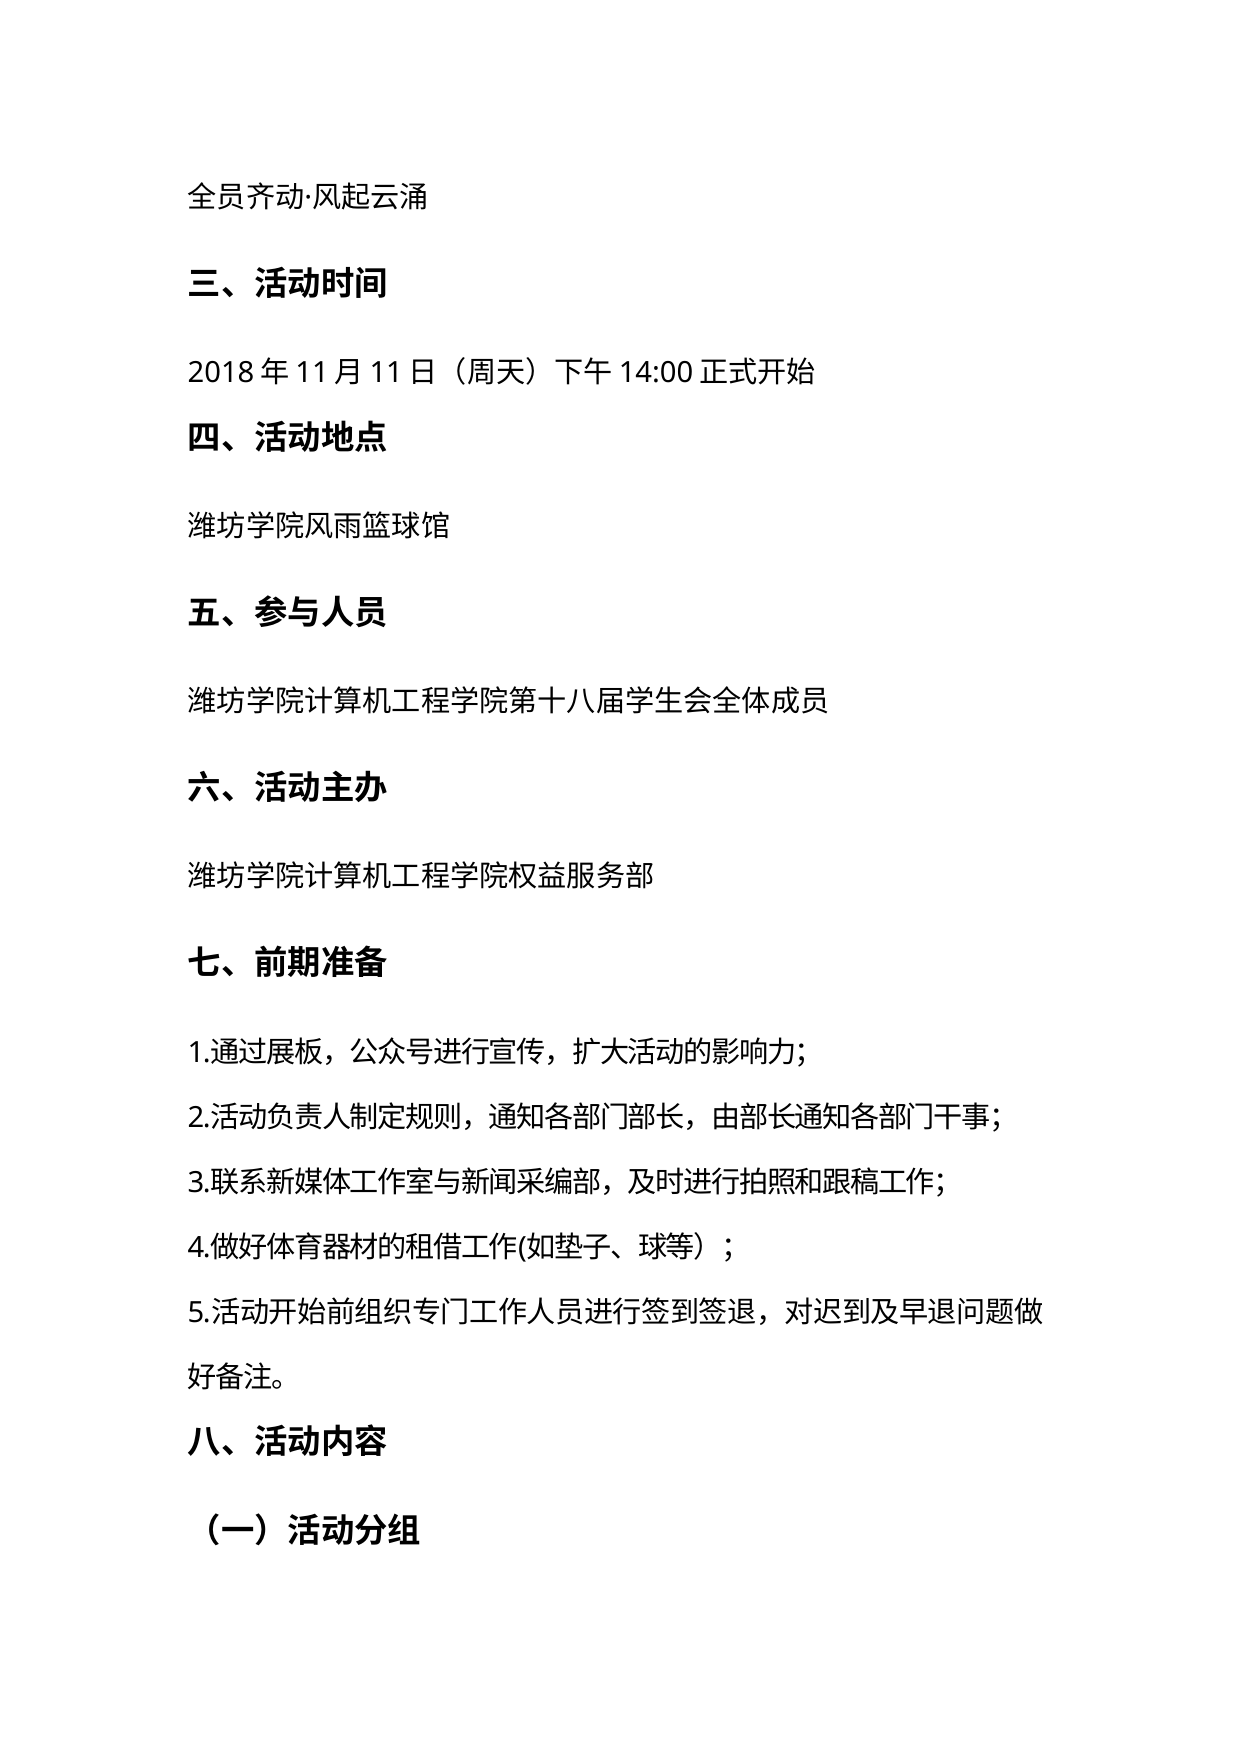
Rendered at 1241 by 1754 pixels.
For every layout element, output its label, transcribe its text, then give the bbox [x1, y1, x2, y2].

list 活动地点 [187, 402, 1045, 467]
list 参与人员 [187, 577, 1045, 642]
list 潍坊学院风雨篮球馆 [187, 491, 1045, 556]
text 4.做好体育器材的租借工作(如垫子、球等）； [187, 1212, 1045, 1277]
list 全员齐动·风起云涌 [187, 162, 1045, 227]
list 活动时间 [187, 248, 1045, 313]
text 5.活动开始前组织专门工作人员进行签到签退，对迟到及早退问题做好备注。 [187, 1277, 1045, 1407]
list 八、活动内容 [187, 1407, 1045, 1472]
list 前期准备 [187, 928, 1045, 993]
list 潍坊学院计算机工程学院权益服务部 [187, 842, 1045, 907]
text 2018年11月11日（周天）下午14:00正式开始 [187, 337, 1053, 402]
list 潍坊学院计算机工程学院第十八届学生会全体成员 [187, 666, 1045, 731]
text 1.通过展板，公众号进行宣传，扩大活动的影响力； [187, 1017, 1045, 1082]
list （一）活动分组 [187, 1496, 1045, 1561]
text 2.活动负责人制定规则，通知各部门部长，由部长通知各部门干事； [187, 1082, 1045, 1147]
text 3.联系新媒体工作室与新闻采编部，及时进行拍照和跟稿工作； [187, 1147, 1045, 1212]
list 活动主办 [187, 753, 1045, 818]
